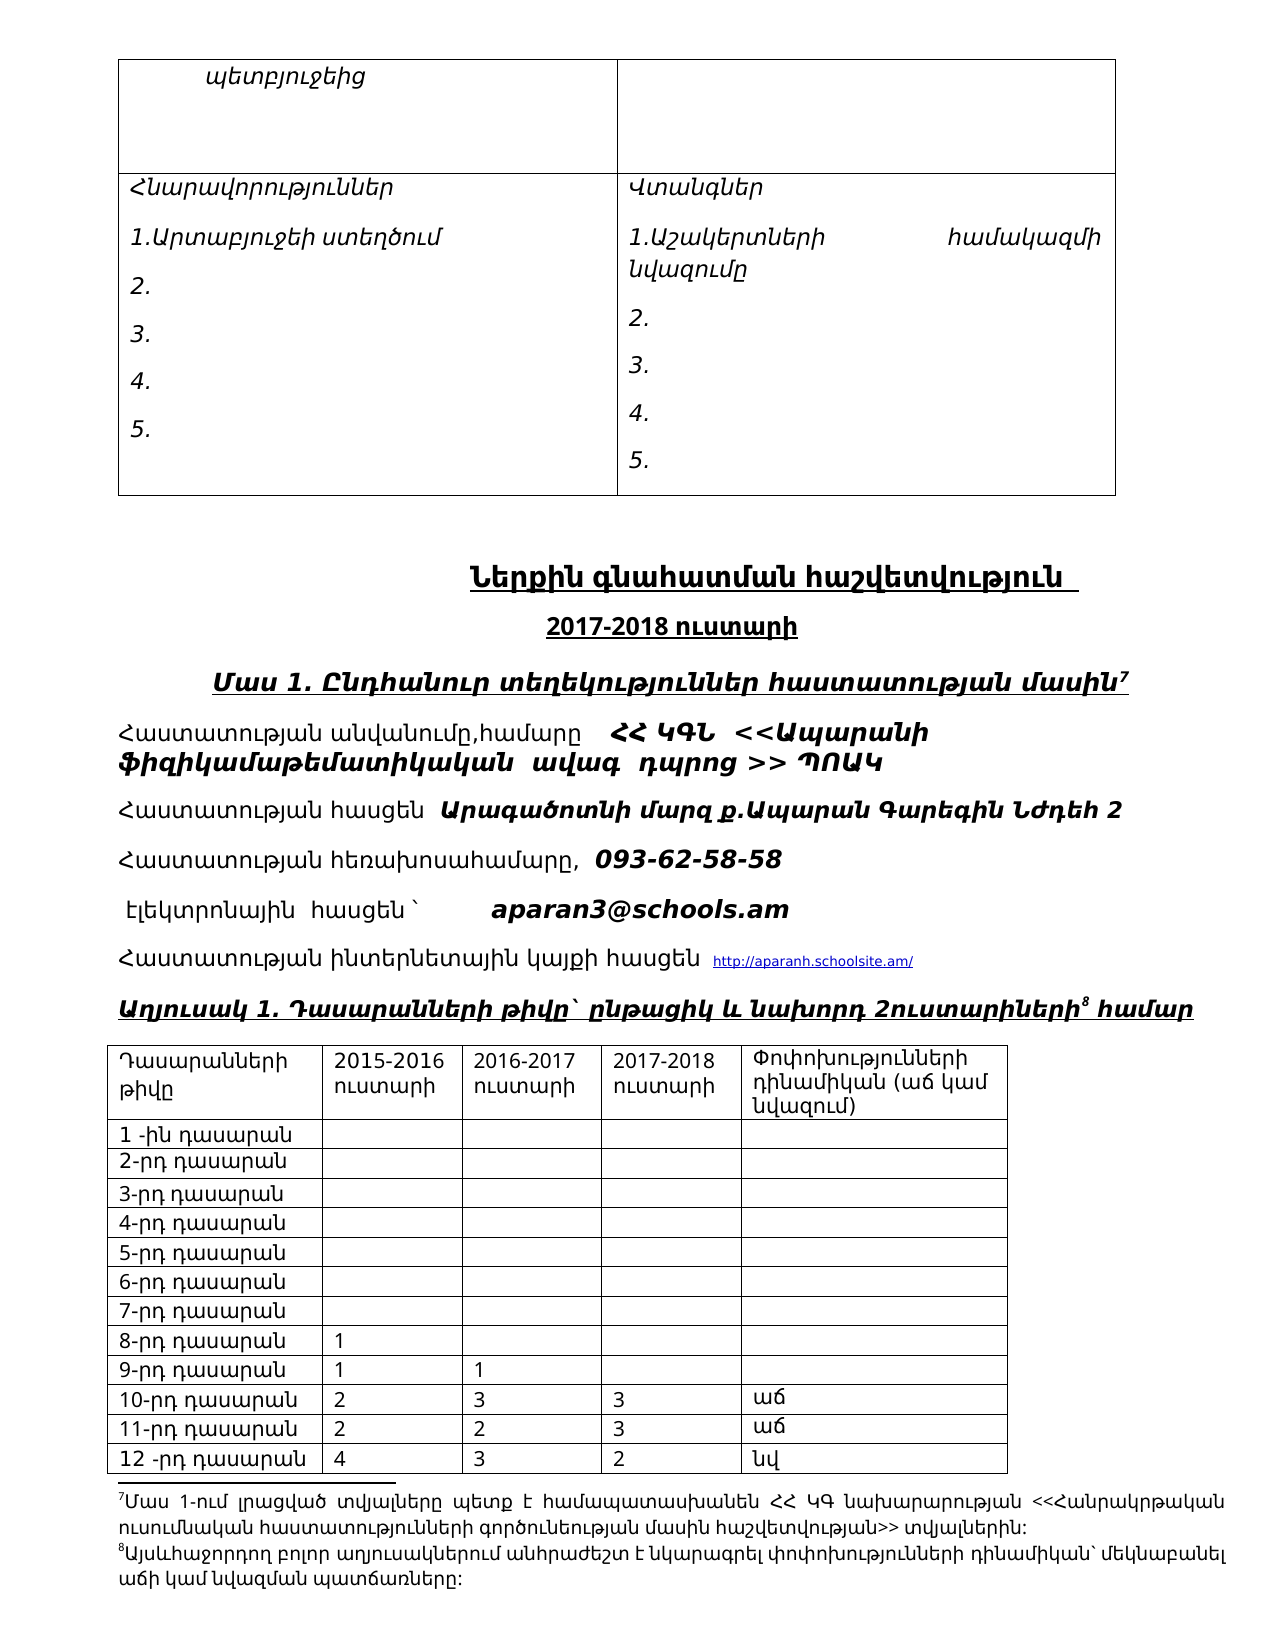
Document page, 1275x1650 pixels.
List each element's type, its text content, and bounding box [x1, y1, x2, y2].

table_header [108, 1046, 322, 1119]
text էլեկտրոնային հասցեն ՝ aparan3@schools.am [118, 895, 1226, 924]
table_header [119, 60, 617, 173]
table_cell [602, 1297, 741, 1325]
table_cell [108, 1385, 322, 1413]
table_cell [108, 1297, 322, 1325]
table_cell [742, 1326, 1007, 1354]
text Մաս 1. Ընդհանուր տեղեկություններ հաստատության մասին [118, 668, 1226, 698]
list Աղյուսակ 1. Դասարանների թիվը` ընթացիկ և նախորդ 2ուստարիների համար [118, 993, 1226, 1024]
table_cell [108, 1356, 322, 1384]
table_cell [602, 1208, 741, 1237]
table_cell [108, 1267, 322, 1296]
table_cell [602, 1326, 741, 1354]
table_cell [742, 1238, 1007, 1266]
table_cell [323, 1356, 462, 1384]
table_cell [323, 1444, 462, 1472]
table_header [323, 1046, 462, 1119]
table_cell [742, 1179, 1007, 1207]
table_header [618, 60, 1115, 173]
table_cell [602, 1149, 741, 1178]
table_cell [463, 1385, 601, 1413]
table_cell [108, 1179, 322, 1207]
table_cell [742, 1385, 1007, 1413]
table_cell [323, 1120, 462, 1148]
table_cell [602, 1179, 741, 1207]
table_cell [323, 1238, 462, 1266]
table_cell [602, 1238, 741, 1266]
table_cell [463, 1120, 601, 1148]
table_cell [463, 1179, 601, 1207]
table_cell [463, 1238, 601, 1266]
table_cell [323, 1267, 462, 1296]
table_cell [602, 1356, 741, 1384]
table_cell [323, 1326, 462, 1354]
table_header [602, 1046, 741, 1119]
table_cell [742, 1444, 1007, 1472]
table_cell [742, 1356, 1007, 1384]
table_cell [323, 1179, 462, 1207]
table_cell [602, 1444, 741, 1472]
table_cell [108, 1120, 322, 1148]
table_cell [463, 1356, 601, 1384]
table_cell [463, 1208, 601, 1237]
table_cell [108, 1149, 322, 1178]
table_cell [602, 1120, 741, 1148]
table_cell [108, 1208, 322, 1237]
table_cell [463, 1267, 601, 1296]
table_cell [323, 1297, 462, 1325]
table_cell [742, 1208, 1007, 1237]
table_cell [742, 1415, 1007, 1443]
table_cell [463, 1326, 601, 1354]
text Հաստատության հեռախոսահամարը, 093-62-58-58 [118, 845, 1226, 874]
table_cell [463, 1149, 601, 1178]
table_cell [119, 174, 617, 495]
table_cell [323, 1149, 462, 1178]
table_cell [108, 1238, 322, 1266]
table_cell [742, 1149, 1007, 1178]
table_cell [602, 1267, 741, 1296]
text 2017-2018 ուստարի [118, 608, 1226, 643]
text Հաստատության հասցեն Արագածոտնի մարզ ք.Ապարան Գարեգին Նժդեհ 2 [118, 798, 1226, 824]
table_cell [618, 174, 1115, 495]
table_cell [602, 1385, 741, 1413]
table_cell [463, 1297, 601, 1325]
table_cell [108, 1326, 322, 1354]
subtitle Ներքին գնահատման հաշվետվություն [118, 557, 1226, 596]
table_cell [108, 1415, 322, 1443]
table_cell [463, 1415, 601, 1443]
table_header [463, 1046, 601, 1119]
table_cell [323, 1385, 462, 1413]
text Հաստատության անվանումը,համարը ՀՀ ԿԳՆ <<Ապարանի ֆիզիկամաթեմատիկական ավագ դպրոց >> ՊՈԱԿ [118, 718, 1226, 777]
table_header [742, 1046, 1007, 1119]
list Հաստատության ինտերնետային կայքի հասցեն http://aparanh.schoolsite.am/ [118, 945, 1226, 972]
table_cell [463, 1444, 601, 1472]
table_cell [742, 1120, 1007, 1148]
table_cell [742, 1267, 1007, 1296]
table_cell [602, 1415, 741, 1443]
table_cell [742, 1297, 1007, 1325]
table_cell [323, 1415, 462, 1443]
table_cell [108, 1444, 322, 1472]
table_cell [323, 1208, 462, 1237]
